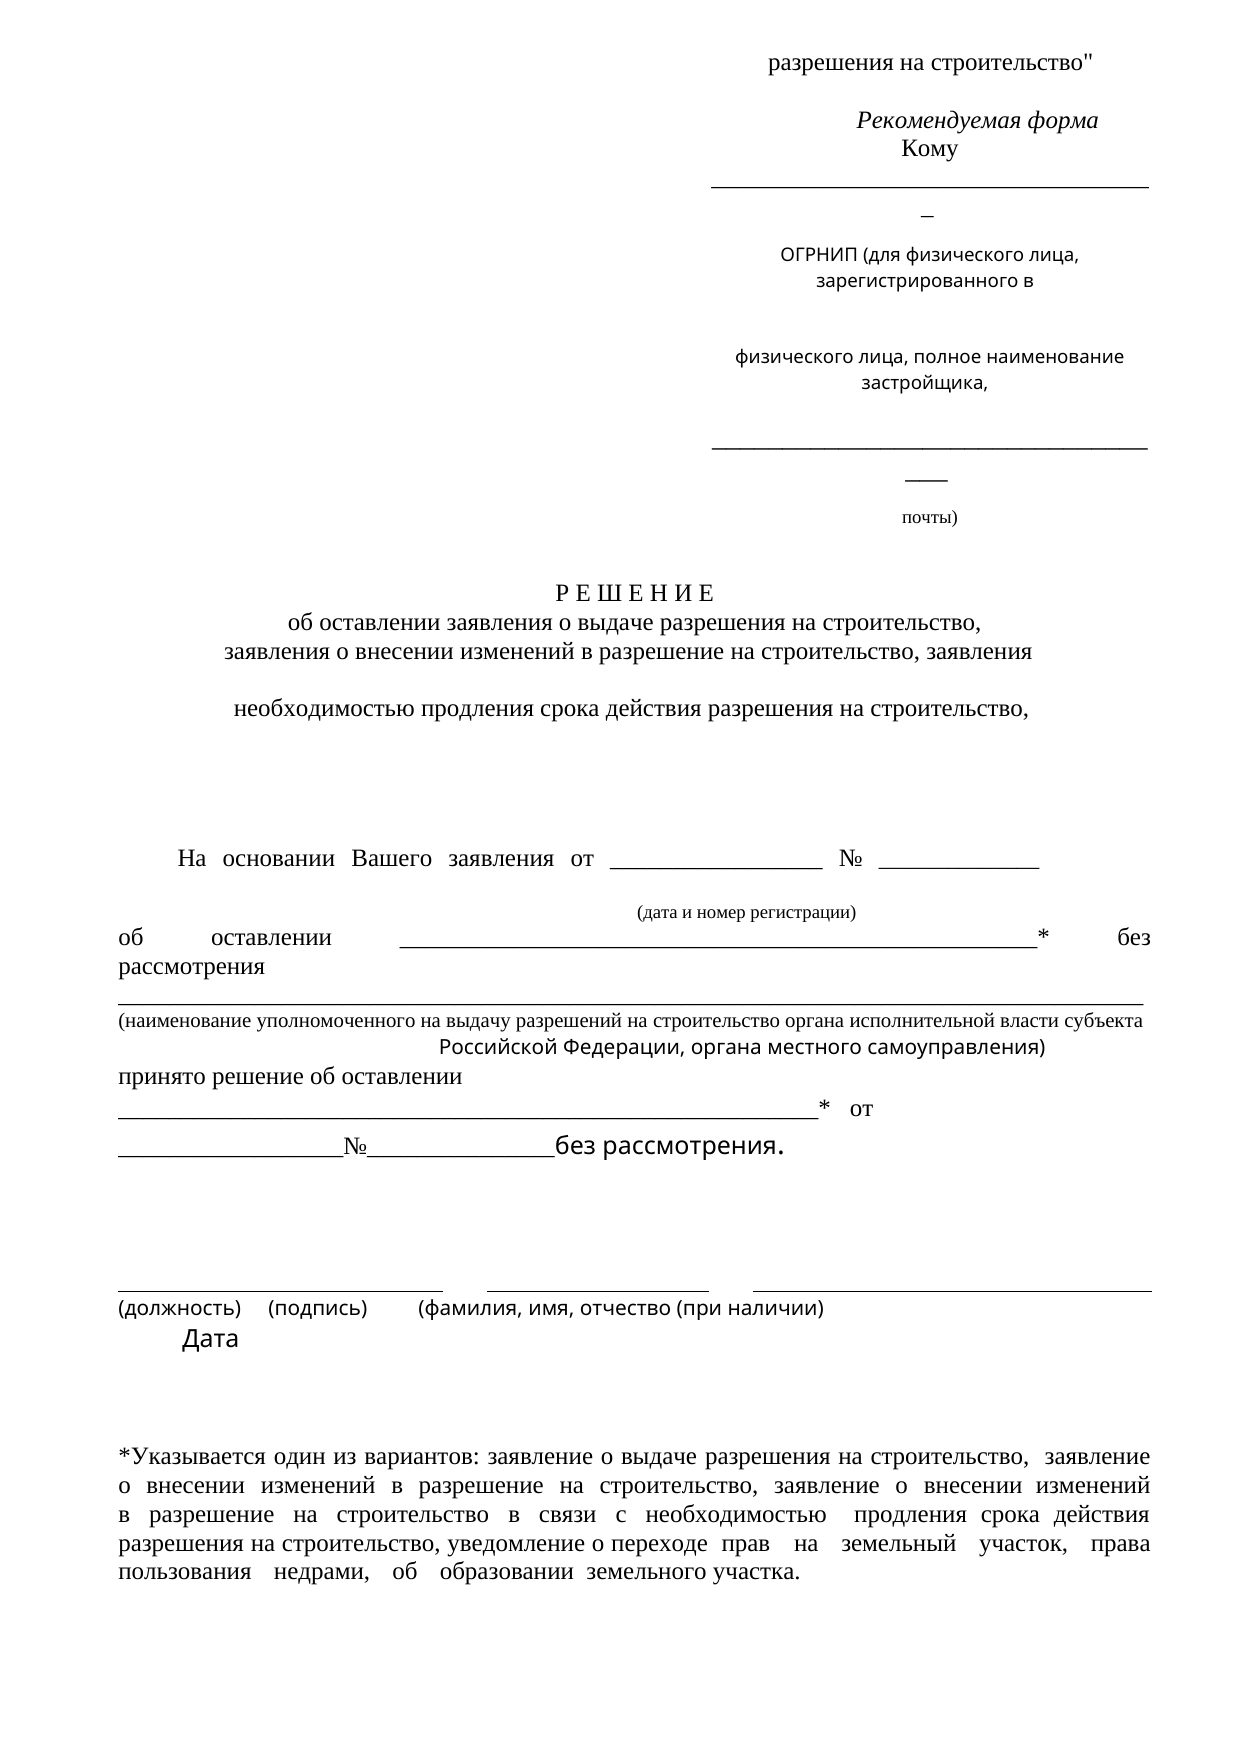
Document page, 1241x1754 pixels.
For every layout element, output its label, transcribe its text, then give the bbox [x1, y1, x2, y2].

text Р Е Ш Е Н И Е [118, 578, 1151, 607]
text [768, 47, 1151, 76]
text об оставлении заявления о выдаче разрешения на строительство, [118, 607, 1151, 636]
text *Указывается один из вариантов: заявление о выдаче разрешения на строительство, заявление о внесении изменений в разрешение на строительство, заявление о внесении изменений в разрешение на строительство в связи с необходимостью продления срока действия разрешения на строительство, уведомление о переходе прав на земельный участок, права пользования недрами, об образовании земельного участка. [118, 1441, 1151, 1585]
text Российской Федерации, органа местного самоуправления) [182, 1032, 1151, 1061]
text (дата и номер регистрации) [118, 901, 1151, 922]
text необходимостью продления срока действия разрешения на строительство, уведомления о переходе прав на земельный участок, права пользования недрами, об образовании земельного участка без рассмотрения [118, 693, 1151, 779]
text принято решение об оставлении ________________________________________________________* от __________________№_______________без рассмотрения. (дата и номер регистрации [118, 1061, 1151, 1192]
text Рекомендуемая форма [856, 105, 1151, 133]
text На основании Вашего заявления от _________________ № ______________ [118, 843, 1151, 901]
text физического лица, полное наименование застройщика, ИНН, ОГРН – для юридического лица, [709, 343, 1151, 420]
text ОГРНИП (для физического лица, зарегистрированного в качестве индивидуального предпринимателя) – для [709, 241, 1151, 343]
text (должность) (подпись) (фамилия, имя, отчество (при наличии) [118, 1293, 1151, 1321]
text об оставлении ___________________________________________________* без рассмотрения __________________________________________________________________________________ (наименование уполномоченного на выдачу разрешений на строительство органа исполнительной власти субъекта [118, 922, 1151, 1032]
text Дата [182, 1321, 1151, 1355]
text __________________________________ почтовый индекс и адрес, телефон, адрес электронной [709, 420, 1151, 506]
text почты) [709, 506, 1151, 528]
text заявления о внесении изменений в разрешение на строительство, заявления о внесении изменений в разрешение на строительство в связи с [118, 636, 1151, 693]
text Кому ____________________________________ (фамилия, имя, отчество (при наличии) застройщика, [709, 133, 1151, 241]
